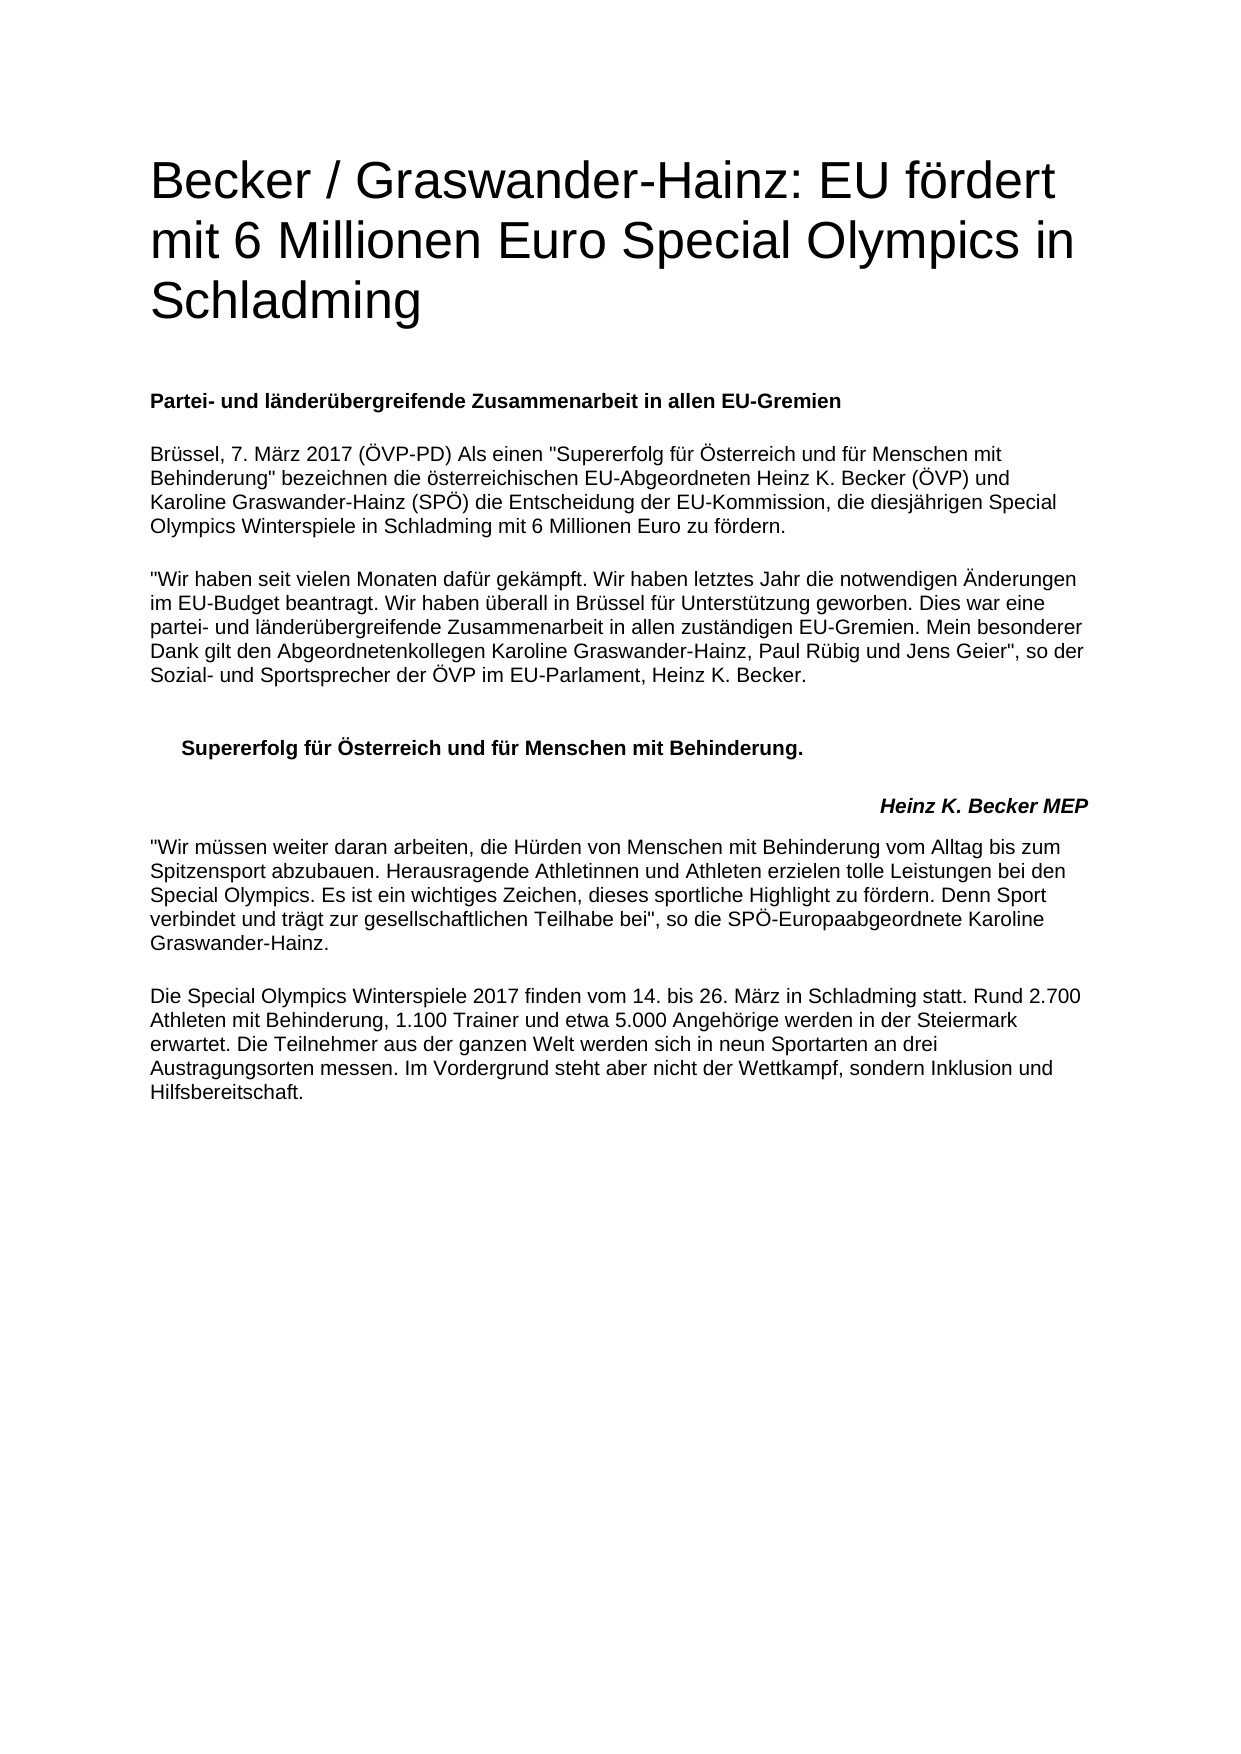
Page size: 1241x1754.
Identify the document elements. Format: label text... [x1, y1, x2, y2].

text "Wir müssen weiter daran arbeiten, die Hürden von Menschen mit Behinderung vom Alltag bis zum Spitzensport abzubauen. Herausragende Athletinnen und Athleten erzielen tolle Leistungen bei den Special Olympics. Es ist ein wichtiges Zeichen, dieses sportliche Highlight zu fördern. Denn Sport verbindet und trägt zur gesellschaftlichen Teilhabe bei", so die SPÖ-Europaabgeordnete Karoline Graswander-Hainz. [150, 835, 1090, 954]
text Supererfolg für Österreich und für Menschen mit Behinderung. [181, 734, 1059, 760]
text "Wir haben seit vielen Monaten dafür gekämpft. Wir haben letztes Jahr die notwendigen Änderungen im EU-Budget beantragt. Wir haben überall in Brüssel für Unterstützung geworben. Dies war eine partei- und länderübergreifende Zusammenarbeit in allen zuständigen EU-Gremien. Mein besonderer Dank gilt den Abgeordnetenkollegen Karoline Graswander-Hainz, Paul Rübig und Jens Geier", so der Sozial- und Sportsprecher der ÖVP im EU-Parlament, Heinz K. Becker. [150, 567, 1090, 687]
text Brüssel, 7. März 2017 (ÖVP-PD) Als einen "Supererfolg für Österreich und für Menschen mit Behinderung" bezeichnen die österreichischen EU-Abgeordneten Heinz K. Becker (ÖVP) und Karoline Graswander-Hainz (SPÖ) die Entscheidung der EU-Kommission, die diesjährigen Special Olympics Winterspiele in Schladming mit 6 Millionen Euro zu fördern. [150, 442, 1090, 538]
text Becker / Graswander-Hainz: EU fördert mit 6 Millionen Euro Special Olympics in Schladming [150, 150, 1090, 330]
text Heinz K. Becker MEP [150, 791, 1090, 818]
text Partei- und länderübergreifende Zusammenarbeit in allen EU-Gremien [150, 389, 1090, 413]
text Die Special Olympics Winterspiele 2017 finden vom 14. bis 26. März in Schladming statt. Rund 2.700 Athleten mit Behinderung, 1.100 Trainer und etwa 5.000 Angehörige werden in der Steiermark erwartet. Die Teilnehmer aus der ganzen Welt werden sich in neun Sportarten an drei Austragungsorten messen. Im Vordergrund steht aber nicht der Wettkampf, sondern Inklusion und Hilfsbereitschaft. [150, 984, 1090, 1103]
